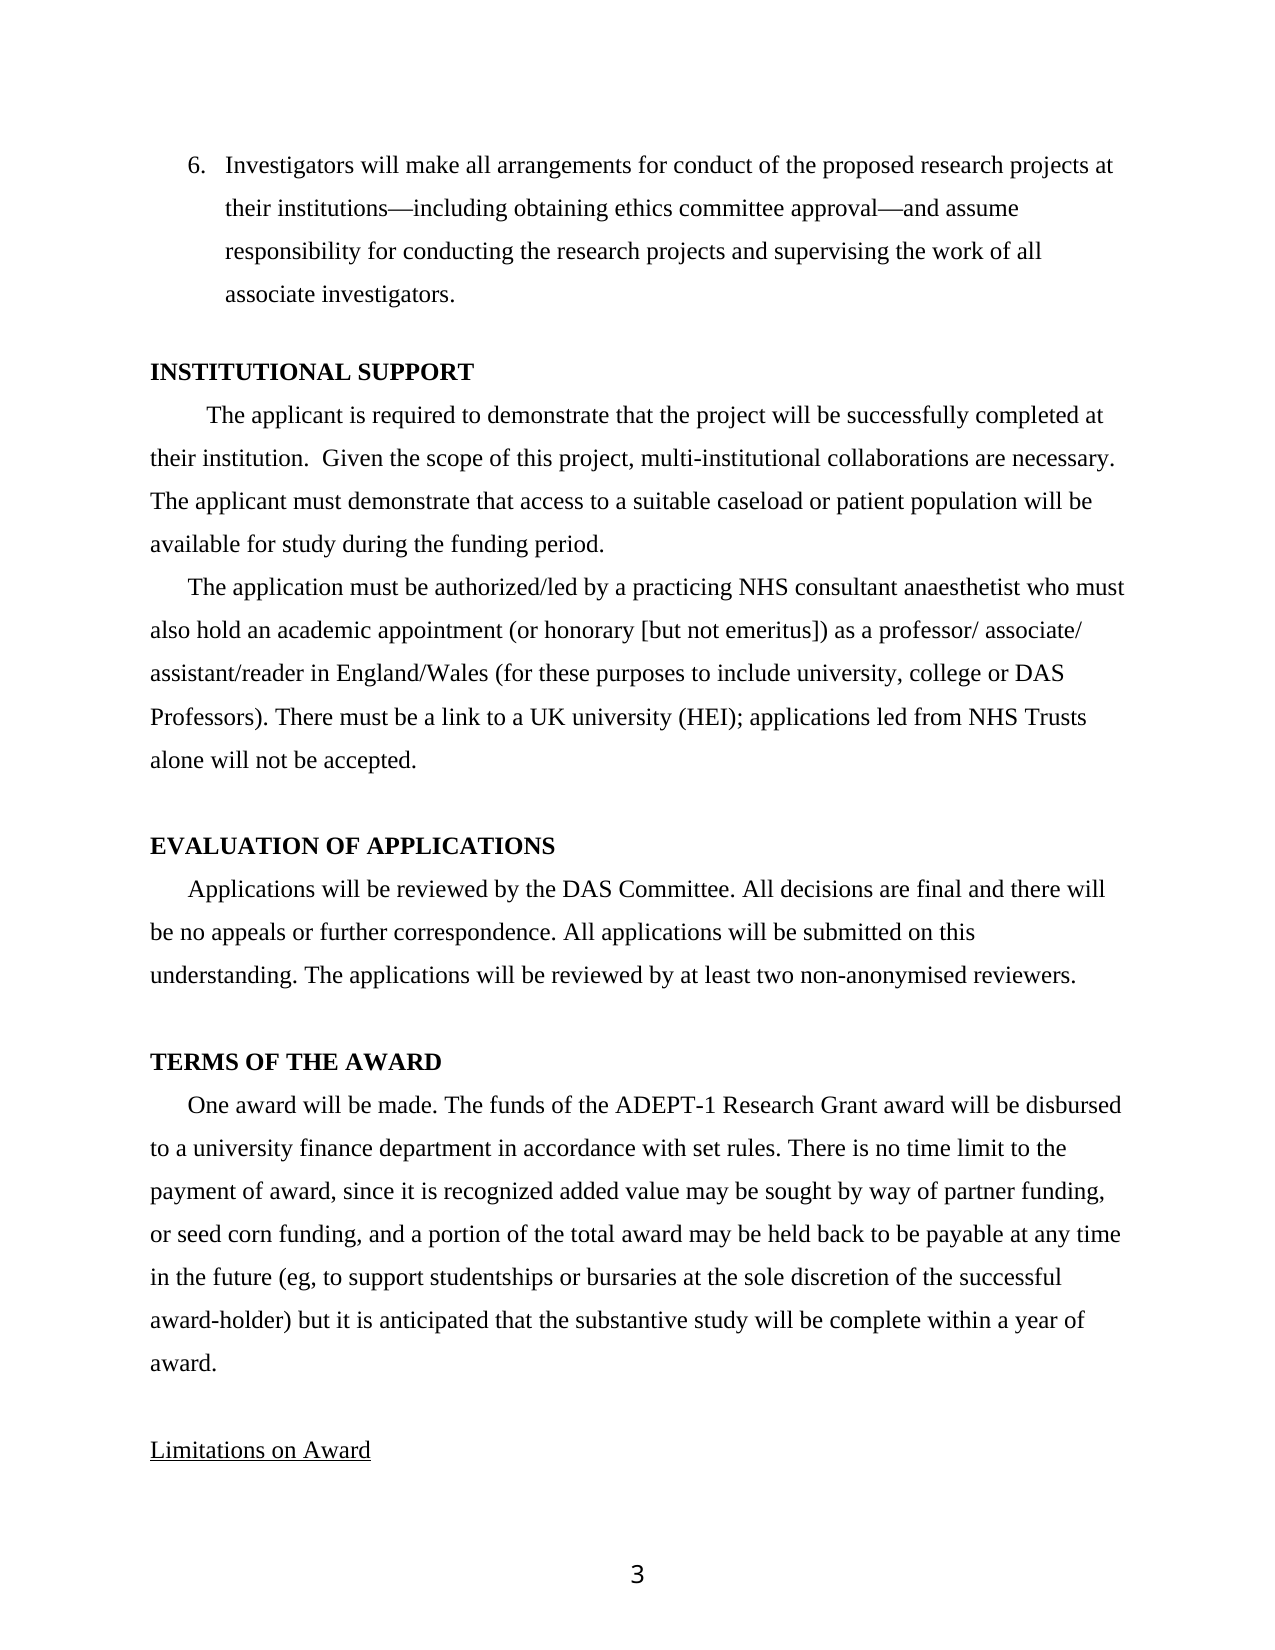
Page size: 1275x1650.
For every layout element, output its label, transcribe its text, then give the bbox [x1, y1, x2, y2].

text The applicant is required to demonstrate that the project will be successfully completed at their institution. Given the scope of this project, multi-institutional collaborations are necessary. The applicant must demonstrate that access to a suitable caseload or patient population will be available for study during the funding period. [150, 400, 1125, 558]
subtitle EVALUATION OF APPLICATIONS [150, 831, 1125, 860]
list Investigators will make all arrangements for conduct of the proposed research projects at their institutions—including obtaining ethics committee approval—and assume responsibility for conducting the research projects and supervising the work of all associate investigators. [187, 150, 1125, 308]
text The application must be authorized/led by a practicing NHS consultant anaesthetist who must also hold an academic appointment (or honorary [but not emeritus]) as a professor/ associate/ assistant/reader in England/Wales (for these purposes to include university, college or DAS Professors). There must be a link to a UK university (HEI); applications led from NHS Trusts alone will not be accepted. [150, 572, 1125, 773]
text Limitations on Award [150, 1435, 1125, 1463]
text Applications will be reviewed by the DAS Committee. All decisions are final and there will be no appeals or further correspondence. All applications will be submitted on this understanding. The applications will be reviewed by at least two non-anonymised reviewers. [150, 874, 1125, 989]
subtitle INSTITUTIONAL SUPPORT [150, 357, 1125, 385]
text One award will be made. The funds of the ADEPT-1 Research Grant award will be disbursed to a university finance department in accordance with set rules. There is no time limit to the payment of award, since it is recognized added value may be sought by way of partner funding, or seed corn funding, and a portion of the total award may be held back to be payable at any time in the future (eg, to support studentships or bursaries at the sole discretion of the successful award-holder) but it is anticipated that the substantive study will be complete within a year of award. [150, 1090, 1125, 1377]
text TERMS OF THE AWARD [150, 1047, 1125, 1075]
